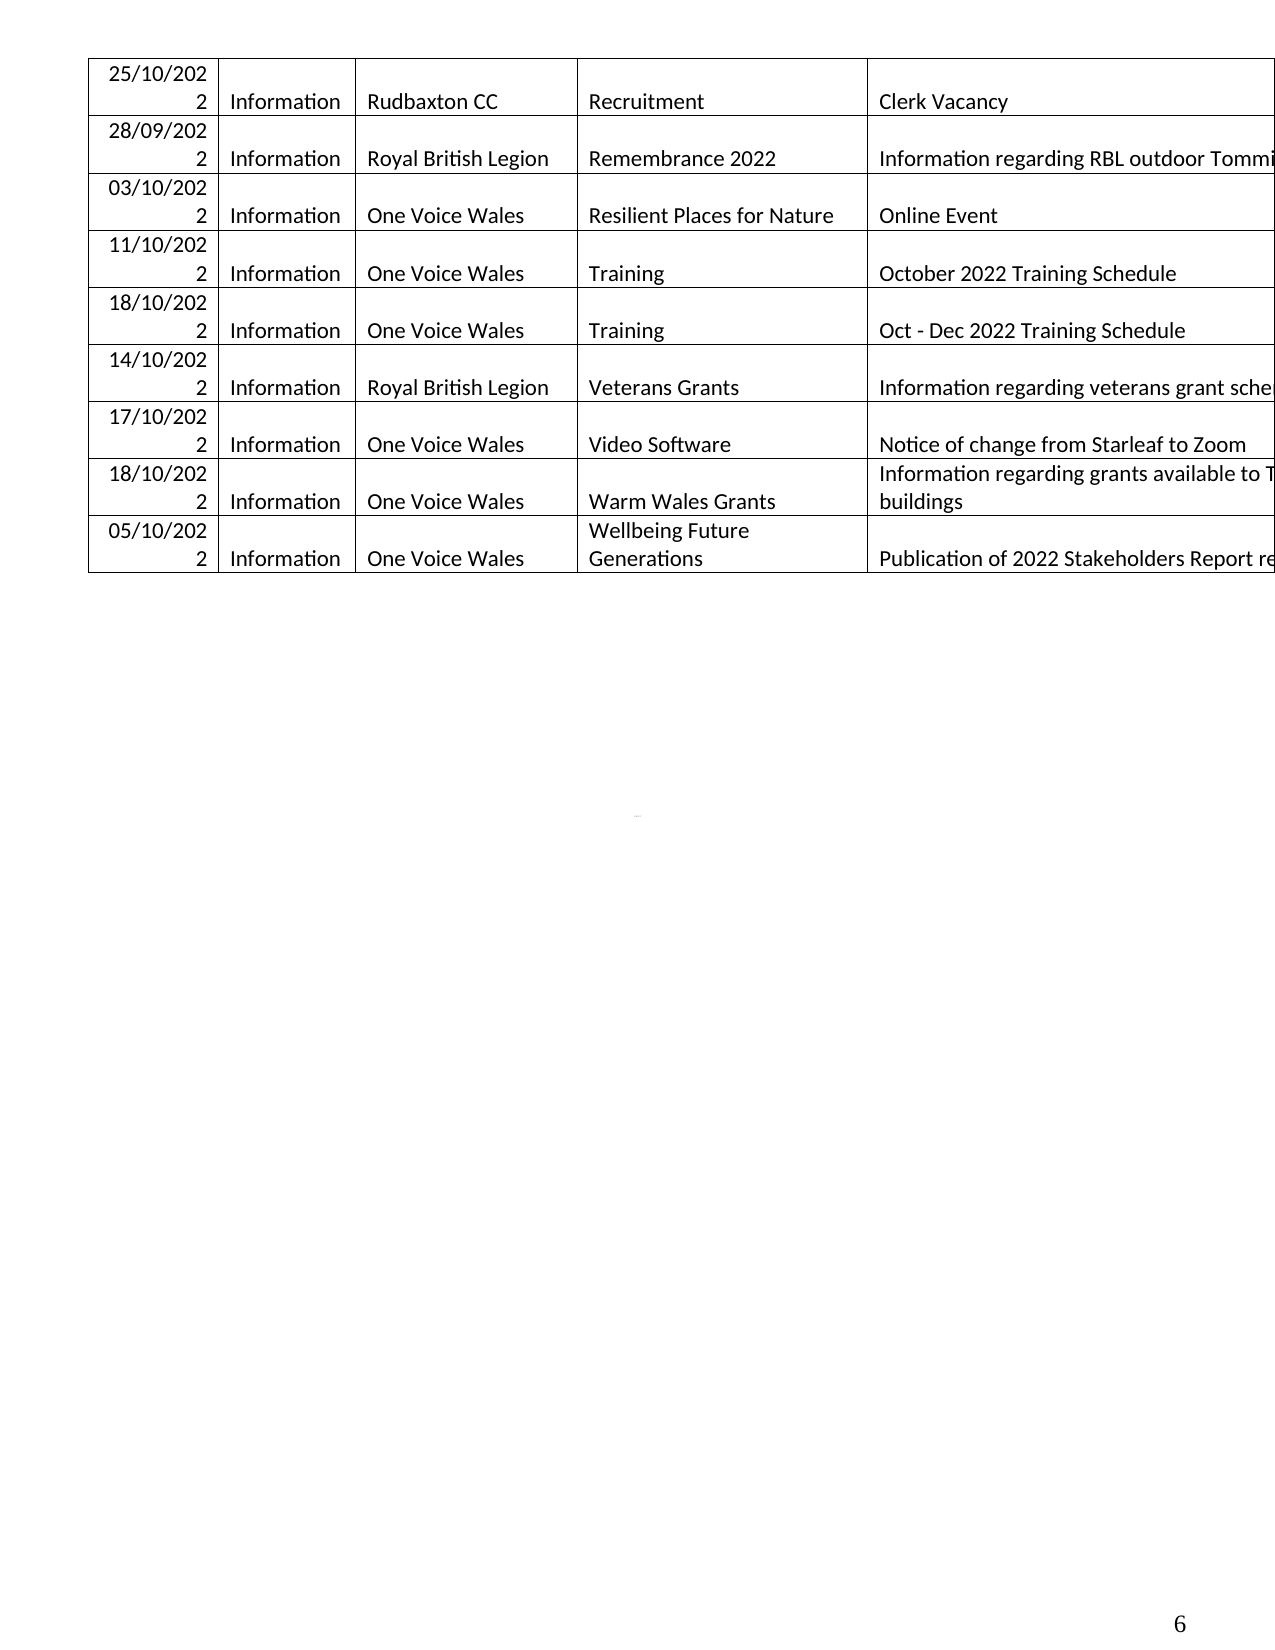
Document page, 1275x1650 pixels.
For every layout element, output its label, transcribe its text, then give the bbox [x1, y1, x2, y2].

table_cell 17/10/2022 [89, 402, 218, 458]
table_cell Information [219, 459, 355, 515]
table_cell Information regarding RBL outdoor Tommies [868, 116, 1274, 172]
table_cell 25/10/2022 [89, 59, 218, 115]
table_cell Information [219, 402, 355, 458]
table_cell Information [219, 59, 355, 115]
table_cell Wellbeing Future Generations [578, 516, 867, 572]
table_cell One Voice Wales [356, 516, 577, 572]
table_cell Remembrance 2022 [578, 116, 867, 172]
table_cell Information [219, 116, 355, 172]
table_cell 11/10/2022 [89, 231, 218, 287]
table_cell Royal British Legion [356, 116, 577, 172]
table_cell Information [219, 174, 355, 229]
table_cell Rudbaxton CC [356, 59, 577, 115]
table_cell Information [219, 345, 355, 401]
table_cell 05/10/2022 [89, 516, 218, 572]
table_cell Recruitment [578, 59, 867, 115]
table_cell 18/10/2022 [89, 459, 218, 515]
table_cell 03/10/2022 [89, 174, 218, 229]
table_cell 14/10/2022 [89, 345, 218, 401]
table_cell Veterans Grants [578, 345, 867, 401]
table_cell Information [219, 516, 355, 572]
table_cell 28/09/2022 [89, 116, 218, 172]
table_cell Training [578, 288, 867, 344]
table_cell Video Software [578, 402, 867, 458]
table_cell One Voice Wales [356, 231, 577, 287]
table_cell Clerk Vacancy [868, 59, 1274, 115]
table_cell Online Event [868, 174, 1274, 229]
table_cell Royal British Legion [356, 345, 577, 401]
table_cell One Voice Wales [356, 174, 577, 229]
table_cell Publication of 2022 Stakeholders Report regarding Wellbeing Future Generations [868, 516, 1274, 572]
table_cell One Voice Wales [356, 402, 577, 458]
table_cell Information regarding grants available to Town & CCs to improve 3rd sector community buildings [868, 459, 1274, 515]
table_cell Oct - Dec 2022 Training Schedule [868, 288, 1274, 344]
table_cell Information [219, 231, 355, 287]
table_cell One Voice Wales [356, 288, 577, 344]
table_cell Training [578, 231, 867, 287]
table_cell Information regarding veterans grant scheme funding [868, 345, 1274, 401]
table_cell Warm Wales Grants [578, 459, 867, 515]
table_cell Resilient Places for Nature [578, 174, 867, 229]
table_cell One Voice Wales [356, 459, 577, 515]
table_cell 18/10/2022 [89, 288, 218, 344]
table_cell October 2022 Training Schedule [868, 231, 1274, 287]
table_cell Information [219, 288, 355, 344]
table_cell Notice of change from Starleaf to Zoom [868, 402, 1274, 458]
